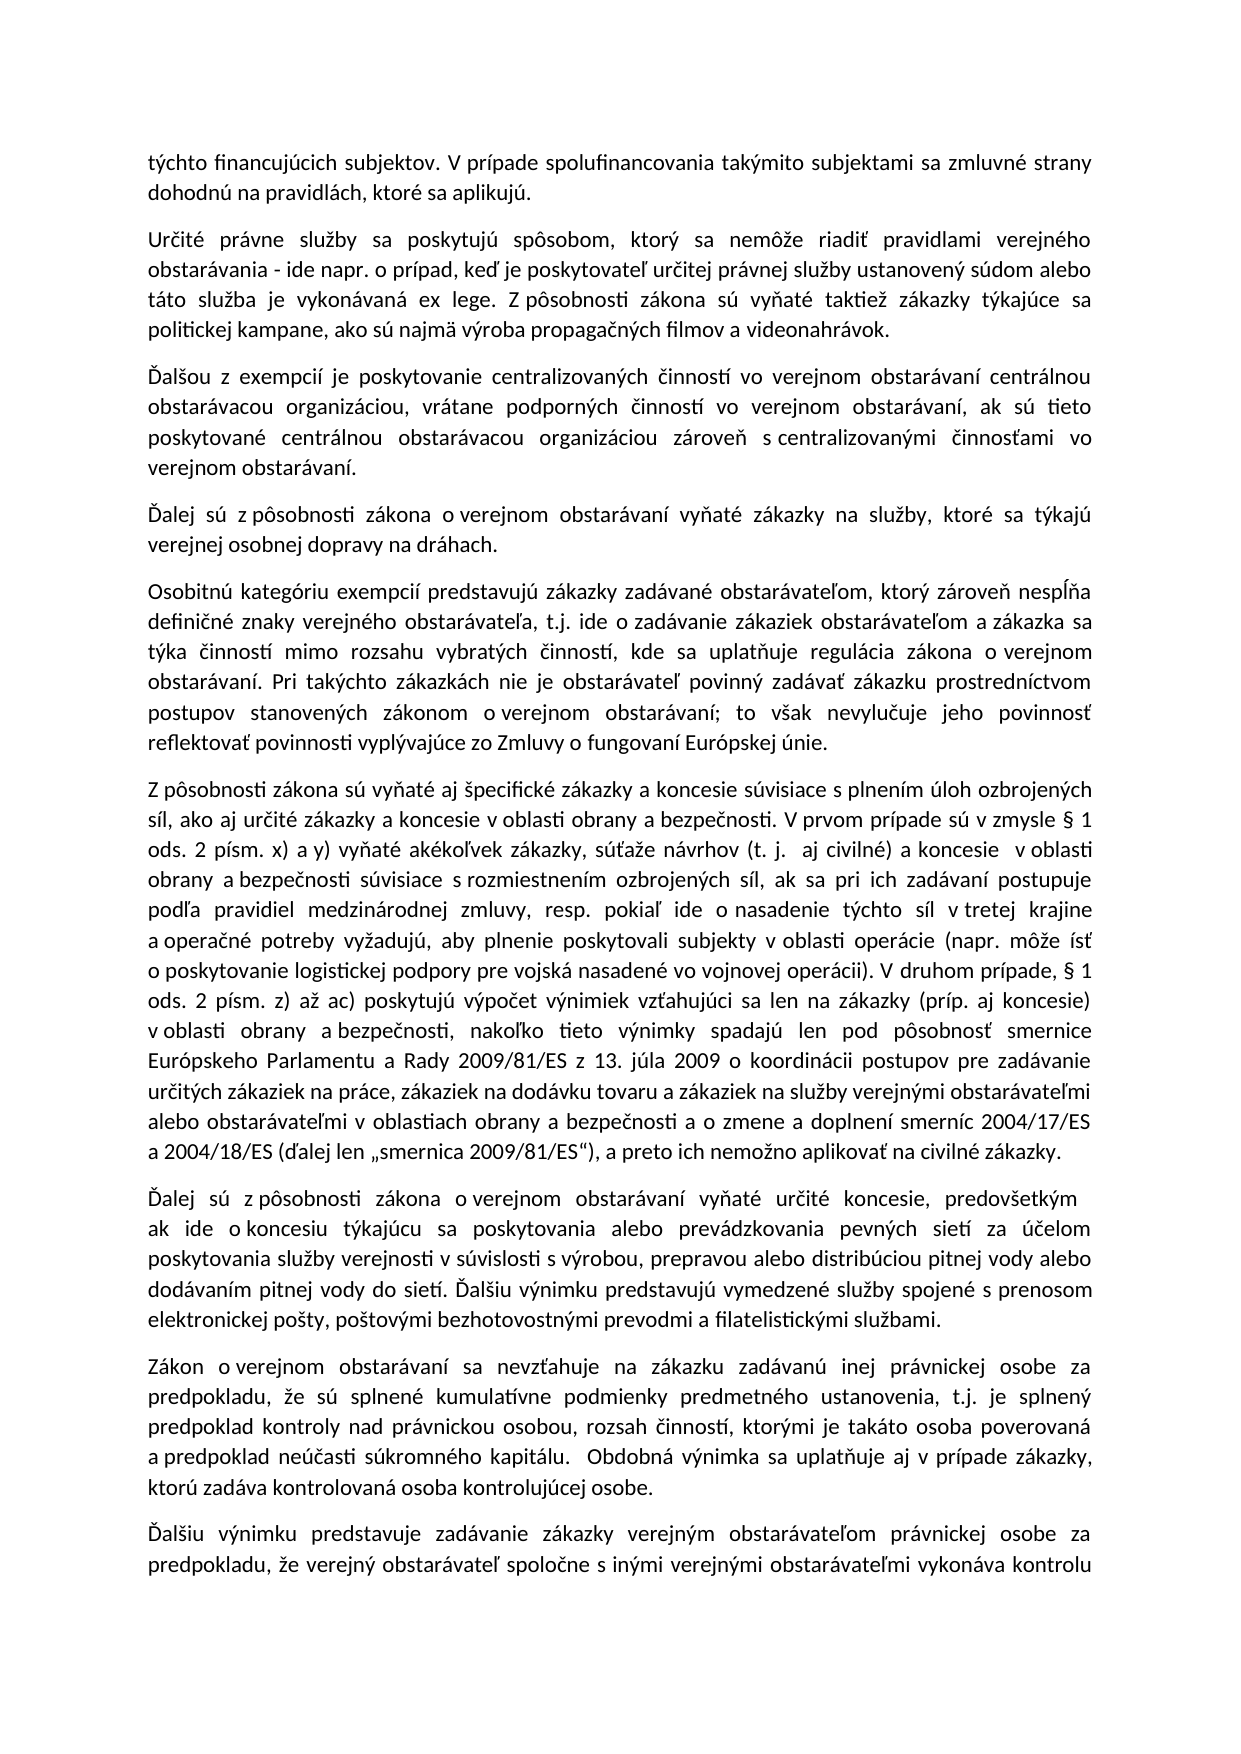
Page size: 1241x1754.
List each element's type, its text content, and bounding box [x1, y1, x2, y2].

text Určité právne služby sa poskytujú spôsobom, ktorý sa nemôže riadiť pravidlami verejného obstarávania - ide napr. o prípad, keď je poskytovateľ určitej právnej služby ustanovený súdom alebo táto služba je vykonávaná ex lege. Z pôsobnosti zákona sú vyňaté taktiež zákazky týkajúce sa politickej kampane, ako sú najmä výroba propagačných filmov a videonahrávok. [148, 225, 1093, 343]
text Ďalej sú z pôsobnosti zákona o verejnom obstarávaní vyňaté určité koncesie, predovšetkým ak ide o koncesiu týkajúcu sa poskytovania alebo prevádzkovania pevných sietí za účelom poskytovania služby verejnosti v súvislosti s výrobou, prepravou alebo distribúciou pitnej vody alebo dodávaním pitnej vody do sietí. Ďalšiu výnimku predstavujú vymedzené služby spojené s prenosom elektronickej pošty, poštovými bezhotovostnými prevodmi a filatelistickými službami. [148, 1184, 1093, 1333]
text Ďalej sú z pôsobnosti zákona o verejnom obstarávaní vyňaté zákazky na služby, ktoré sa týkajú verejnej osobnej dopravy na dráhach. [148, 500, 1093, 558]
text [148, 148, 1093, 206]
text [148, 1519, 1093, 1578]
text Zákon o verejnom obstarávaní sa nevzťahuje na zákazku zadávanú inej právnickej osobe za predpokladu, že sú splnené kumulatívne podmienky predmetného ustanovenia, t.j. je splnený predpoklad kontroly nad právnickou osobou, rozsah činností, ktorými je takáto osoba poverovaná a predpoklad neúčasti súkromného kapitálu. Obdobná výnimka sa uplatňuje aj v prípade zákazky, ktorú zadáva kontrolovaná osoba kontrolujúcej osobe. [148, 1352, 1093, 1501]
text Osobitnú kategóriu exempcií predstavujú zákazky zadávané obstarávateľom, ktorý zároveň nespĺňa definičné znaky verejného obstarávateľa, t.j. ide o zadávanie zákaziek obstarávateľom a zákazka sa týka činností mimo rozsahu vybratých činností, kde sa uplatňuje regulácia zákona o verejnom obstarávaní. Pri takýchto zákazkách nie je obstarávateľ povinný zadávať zákazku prostredníctvom postupov stanovených zákonom o verejnom obstarávaní; to však nevylučuje jeho povinnosť reflektovať povinnosti vyplývajúce zo Zmluvy o fungovaní Európskej únie. [148, 577, 1093, 756]
text Z pôsobnosti zákona sú vyňaté aj špecifické zákazky a koncesie súvisiace s plnením úloh ozbrojených síl, ako aj určité zákazky a koncesie v oblasti obrany a bezpečnosti. V prvom prípade sú v zmysle § 1 ods. 2 písm. x) a y) vyňaté akékoľvek zákazky, súťaže návrhov (t. j. aj civilné) a koncesie v oblasti obrany a bezpečnosti súvisiace s rozmiestnením ozbrojených síl, ak sa pri ich zadávaní postupuje podľa pravidiel medzinárodnej zmluvy, resp. pokiaľ ide o nasadenie týchto síl v tretej krajine a operačné potreby vyžadujú, aby plnenie poskytovali subjekty v oblasti operácie (napr. môže ísť o poskytovanie logistickej podpory pre vojská nasadené vo vojnovej operácii). V druhom prípade, § 1 ods. 2 písm. z) až ac) poskytujú výpočet výnimiek vzťahujúci sa len na zákazky (príp. aj koncesie) v oblasti obrany a bezpečnosti, nakoľko tieto výnimky spadajú len pod pôsobnosť smernice Európskeho Parlamentu a Rady 2009/81/ES z 13. júla 2009 o koordinácii postupov pre zadávanie určitých zákaziek na práce, zákaziek na dodávku tovaru a zákaziek na služby verejnými obstarávateľmi alebo obstarávateľmi v oblastiach obrany a bezpečnosti a o zmene a doplnení smerníc 2004/17/ES a 2004/18/ES (ďalej len „smernica 2009/81/ES“), a preto ich nemožno aplikovať na civilné zákazky. [148, 775, 1093, 1165]
text Ďalšou z exempcií je poskytovanie centralizovaných činností vo verejnom obstarávaní centrálnou obstarávacou organizáciou, vrátane podporných činností vo verejnom obstarávaní, ak sú tieto poskytované centrálnou obstarávacou organizáciou zároveň s centralizovanými činnosťami vo verejnom obstarávaní. [148, 362, 1093, 481]
